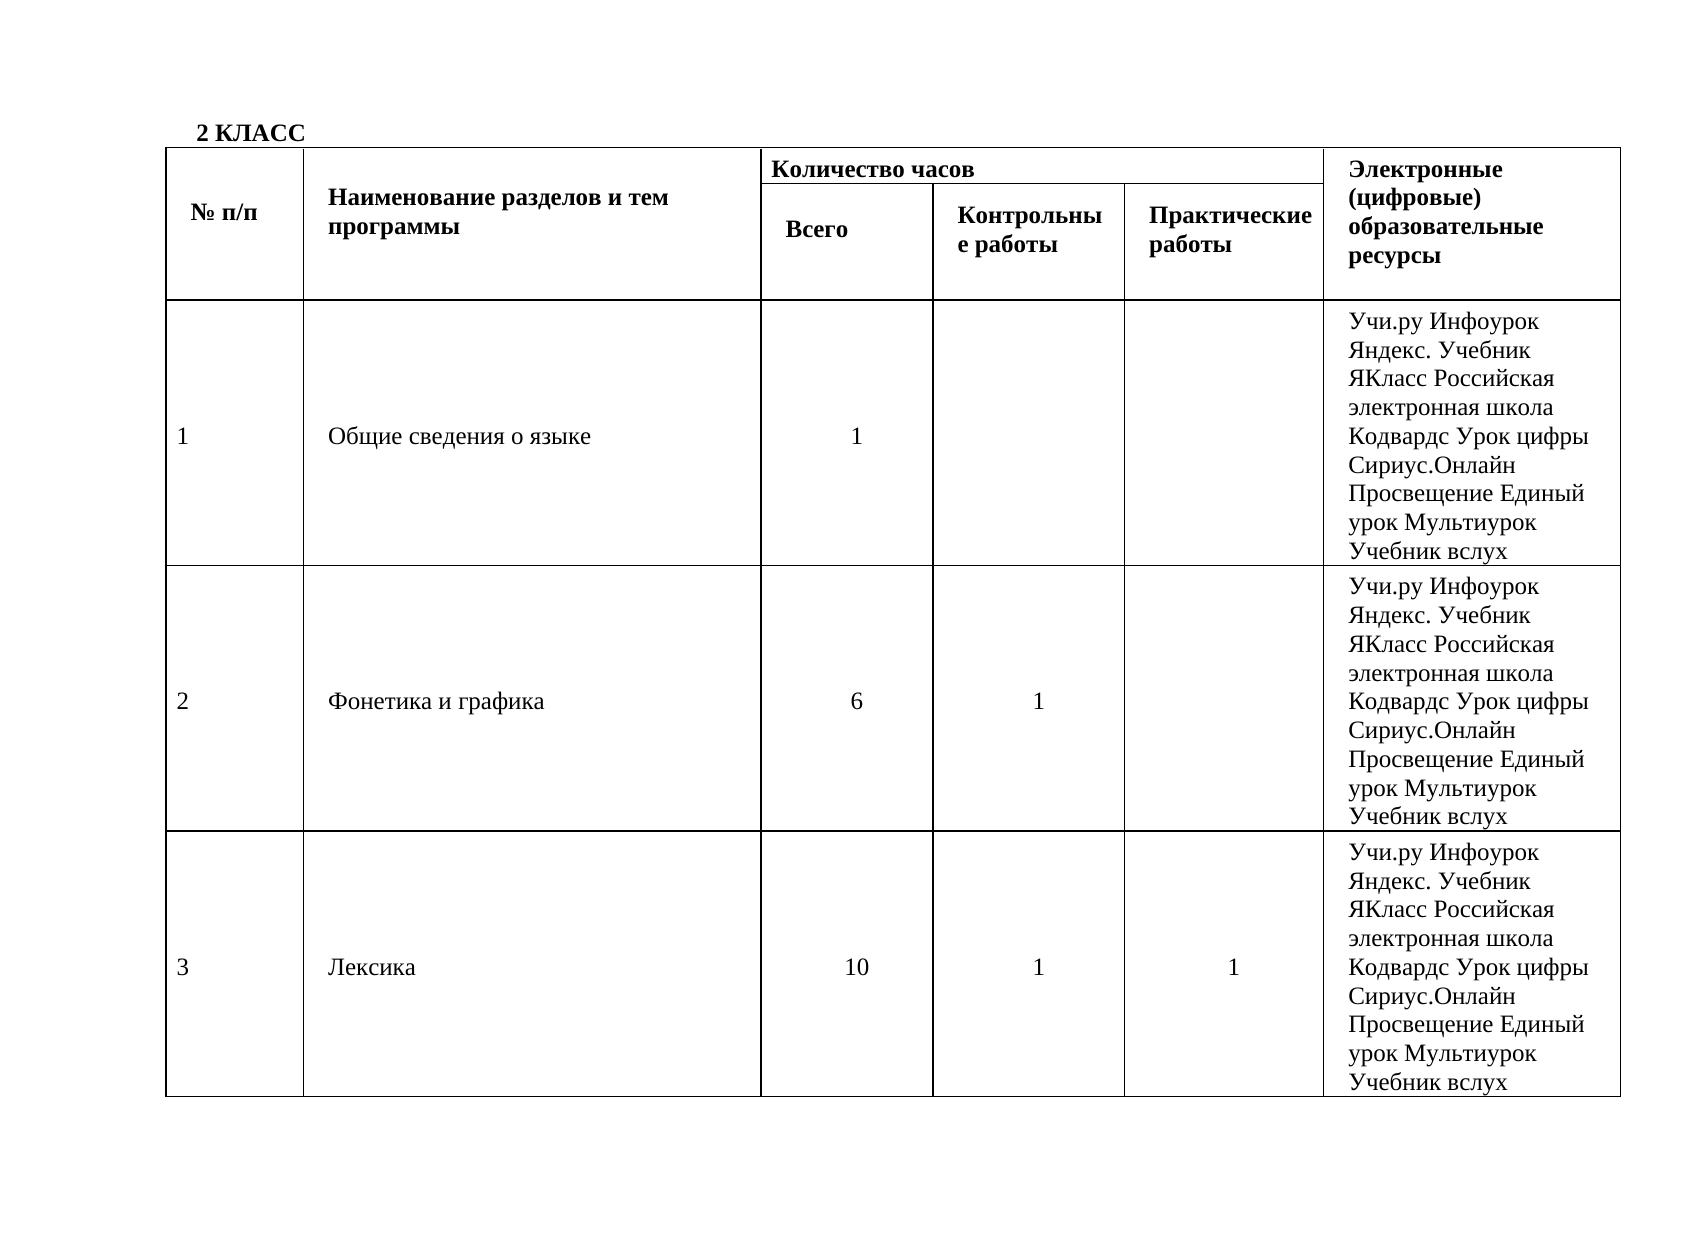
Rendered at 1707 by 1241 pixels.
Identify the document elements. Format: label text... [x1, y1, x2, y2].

table_cell 1 [1125, 832, 1323, 1096]
table_header Электронные (цифровые) образовательные ресурсы [1324, 148, 1620, 299]
table_cell Практические работы [1125, 184, 1323, 299]
table_cell Фонетика и графика [304, 566, 760, 830]
table_cell Общие сведения о языке [304, 301, 760, 565]
table_header Наименование разделов и тем программы [304, 148, 761, 299]
text 2 КЛАСС [190, 118, 1618, 147]
table_cell 1 [934, 832, 1124, 1096]
table_header Количество часов [762, 148, 1323, 182]
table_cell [1324, 832, 1620, 1096]
table_cell 2 [167, 566, 303, 830]
table_cell 6 [762, 566, 932, 830]
table_cell [1125, 566, 1323, 830]
table_cell 10 [762, 832, 932, 1096]
table_cell 3 [167, 832, 303, 1096]
table_cell 1 [167, 301, 303, 565]
table_cell Лексика [304, 832, 760, 1096]
table_cell Всего [762, 184, 932, 299]
table_cell 1 [934, 566, 1124, 830]
table_cell Контрольные работы [934, 184, 1124, 299]
table_cell [1125, 301, 1323, 565]
table_cell 1 [762, 301, 932, 565]
table_header № п/п [167, 148, 303, 299]
table_cell [934, 301, 1124, 565]
